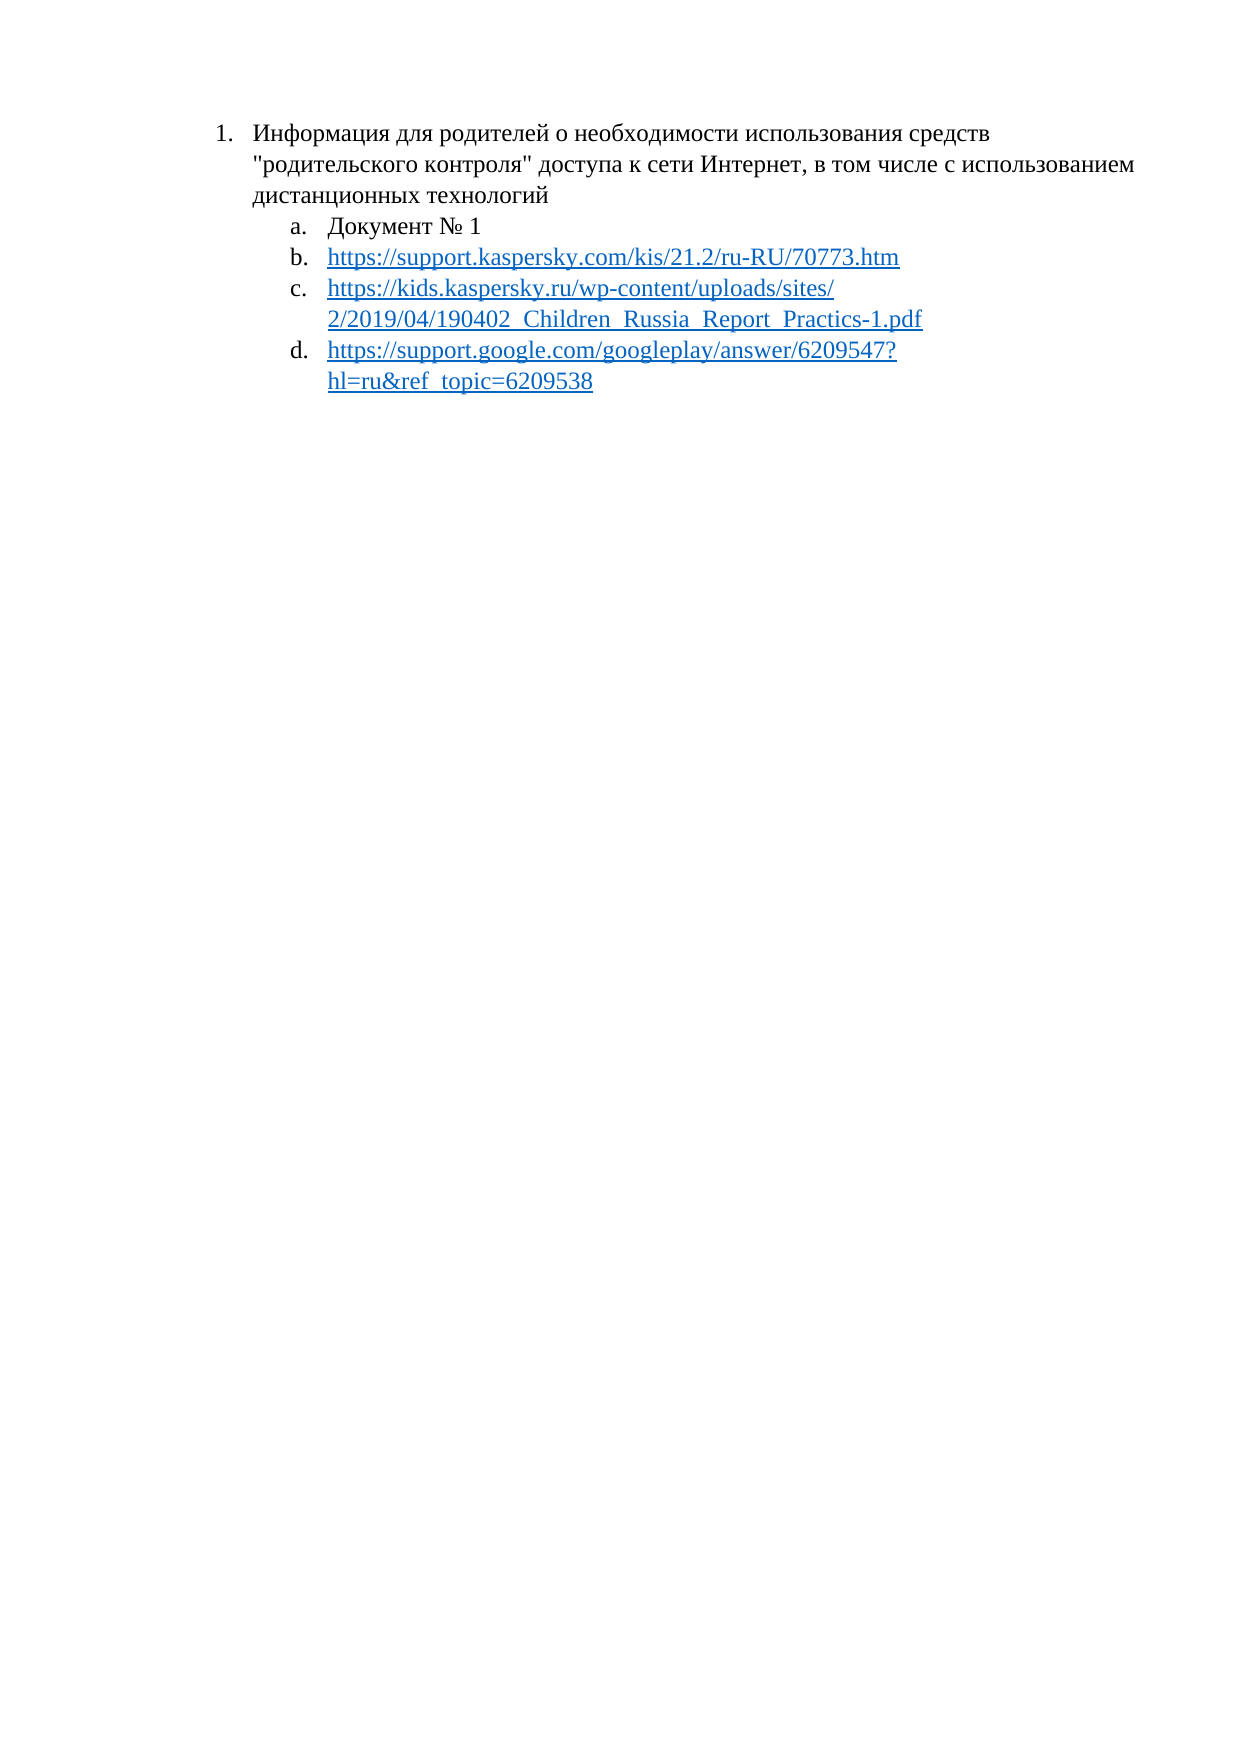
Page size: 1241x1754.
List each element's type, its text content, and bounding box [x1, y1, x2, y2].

list https://support.kaspersky.com/kis/21.2/ru-RU/70773.htm [290, 242, 1152, 271]
list https://support.google.com/googleplay/answer/6209547?hl=ru&ref_topic=6209538 [290, 335, 1152, 395]
list https://kids.kaspersky.ru/wp-content/uploads/sites/2/2019/04/190402_Children_Russia_Report_Practics-1.pdf [290, 273, 1152, 333]
list Документ № 1 [290, 211, 1152, 240]
list Информация для родителей о необходимости использования средств "родительского контроля" доступа к сети Интернет, в том числе с использованием дистанционных технологий [215, 118, 1152, 209]
